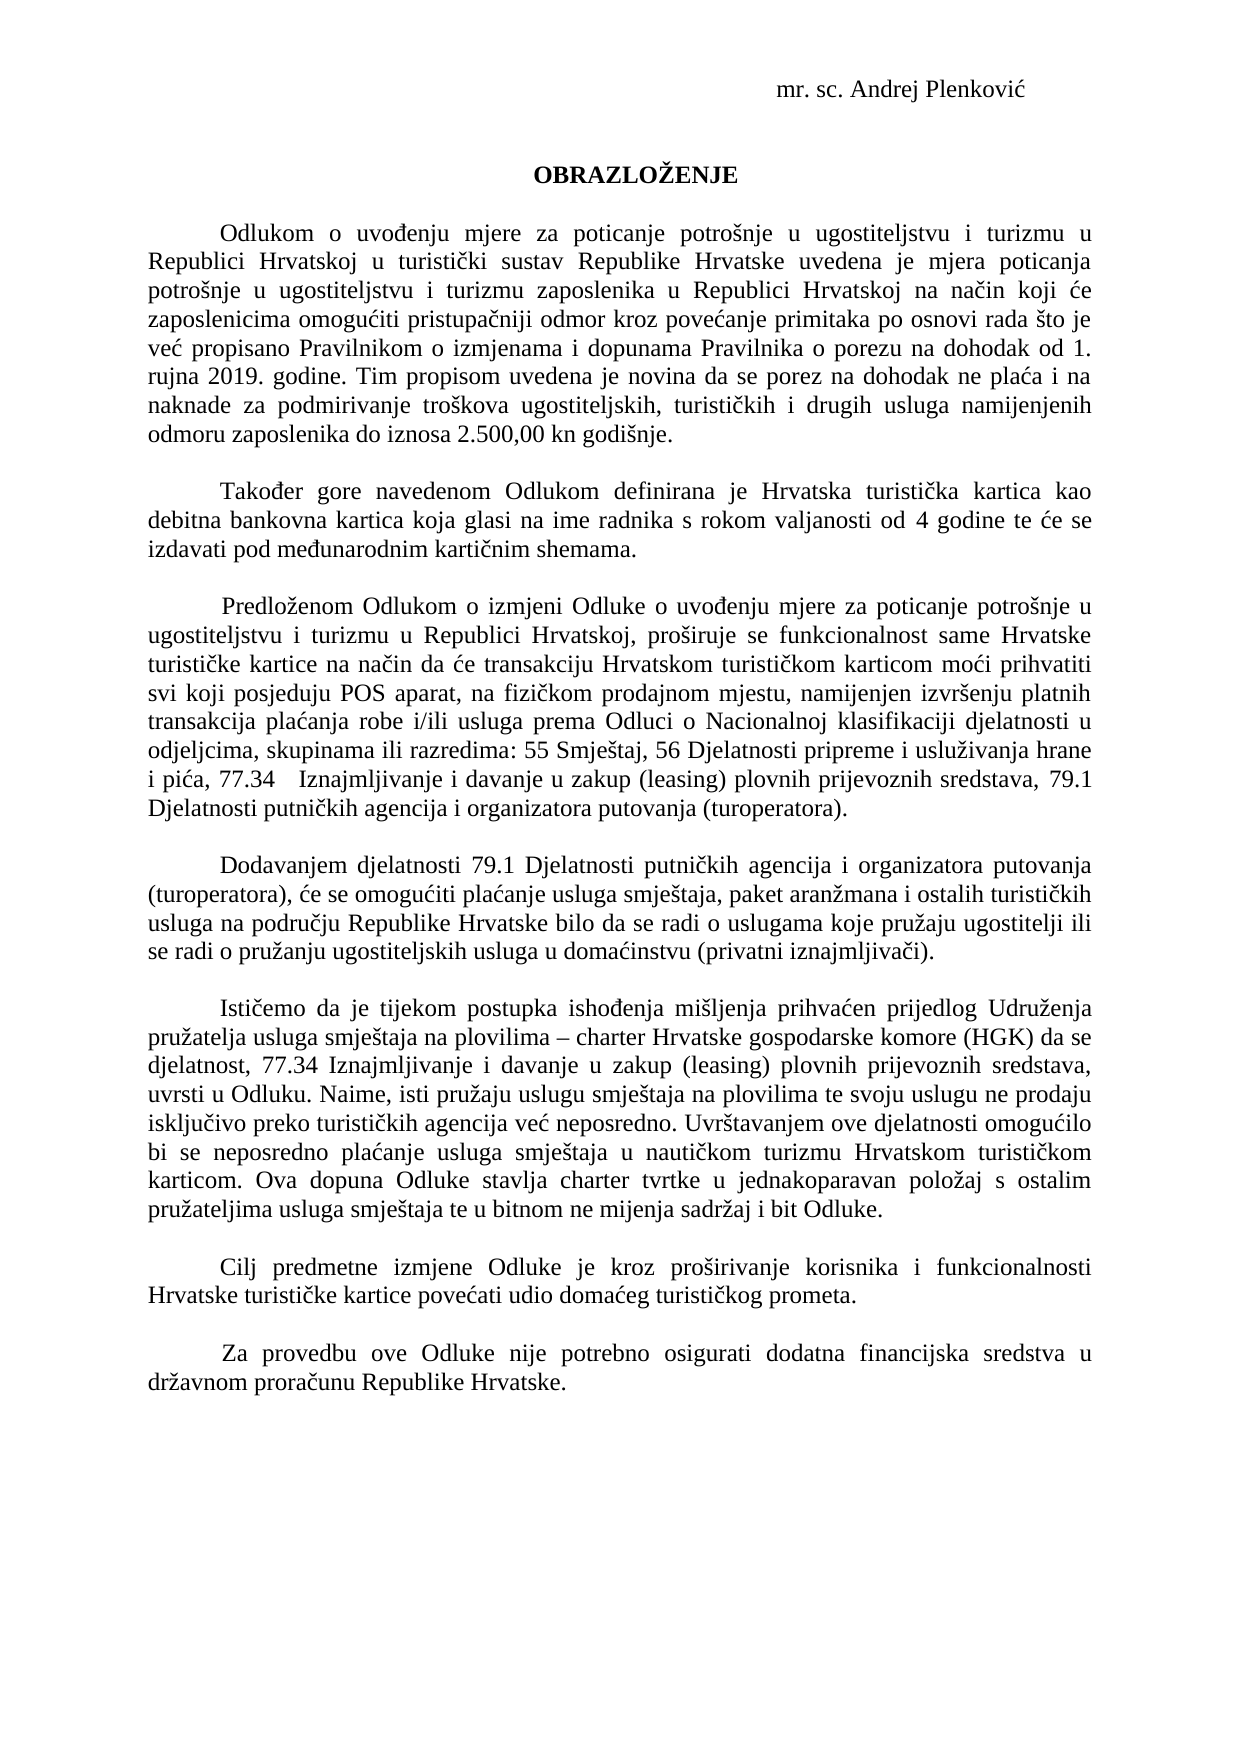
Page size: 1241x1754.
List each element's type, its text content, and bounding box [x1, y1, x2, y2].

text Za provedbu ove Odluke nije potrebno osigurati dodatna financijska sredstva u državnom proračunu Republike Hrvatske. [148, 1338, 1093, 1396]
text Također gore navedenom Odlukom definirana je Hrvatska turistička kartica kao debitna bankovna kartica koja glasi na ime radnika s rokom valjanosti od 4 godine te će se izdavati pod međunarodnim kartičnim shemama. [148, 476, 1093, 563]
text Predloženom Odlukom o izmjeni Odluke o uvođenju mjere za poticanje potrošnje u ugostiteljstvu i turizmu u Republici Hrvatskoj, proširuje se funkcionalnost same Hrvatske turističke kartice na način da će transakciju Hrvatskom turističkom karticom moći prihvatiti svi koji posjeduju POS aparat, na fizičkom prodajnom mjestu, namijenjen izvršenju platnih transakcija plaćanja robe i/ili usluga prema Odluci o Nacionalnoj klasifikaciji djelatnosti u odjeljcima, skupinama ili razredima: 55 Smještaj, 56 Djelatnosti pripreme i usluživanja hrane i pića, 77.34 Iznajmljivanje i davanje u zakup (leasing) plovnih prijevoznih sredstava, 79.1 Djelatnosti putničkih agencija i organizatora putovanja (turoperatora). [148, 591, 1093, 821]
text OBRAZLOŽENJE [179, 160, 1093, 189]
text Cilj predmetne izmjene Odluke je kroz proširivanje korisnika i funkcionalnosti Hrvatske turističke kartice povećati udio domaćeg turističkog prometa. [148, 1252, 1093, 1309]
text Ističemo da je tijekom postupka ishođenja mišljenja prihvaćen prijedlog Udruženja pružatelja usluga smještaja na plovilima – charter Hrvatske gospodarske komore (HGK) da se djelatnost, 77.34 Iznajmljivanje i davanje u zakup (leasing) plovnih prijevoznih sredstava, uvrsti u Odluku. Naime, isti pružaju uslugu smještaja na plovilima te svoju uslugu ne prodaju isključivo preko turističkih agencija već neposredno. Uvrštavanjem ove djelatnosti omogućilo bi se neposredno plaćanje usluga smještaja u nautičkom turizmu Hrvatskom turističkom karticom. Ova dopuna Odluke stavlja charter tvrtke u jednakoparavan položaj s ostalim pružateljima usluga smještaja te u bitnom ne mijenja sadržaj i bit Odluke. [148, 993, 1093, 1223]
text mr. sc. Andrej Plenković [673, 74, 1063, 103]
text Dodavanjem djelatnosti 79.1 Djelatnosti putničkih agencija i organizatora putovanja (turoperatora), će se omogućiti plaćanje usluga smještaja, paket aranžmana i ostalih turističkih usluga na području Republike Hrvatske bilo da se radi o uslugama koje pružaju ugostitelji ili se radi o pružanju ugostiteljskih usluga u domaćinstvu (privatni iznajmljivači). [148, 850, 1093, 965]
text Odlukom o uvođenju mjere za poticanje potrošnje u ugostiteljstvu i turizmu u Republici Hrvatskoj u turistički sustav Republike Hrvatske uvedena je mjera poticanja potrošnje u ugostiteljstvu i turizmu zaposlenika u Republici Hrvatskoj na način koji će zaposlenicima omogućiti pristupačniji odmor kroz povećanje primitaka po osnovi rada što je već propisano Pravilnikom o izmjenama i dopunama Pravilnika o porezu na dohodak od 1. rujna 2019. godine. Tim propisom uvedena je novina da se porez na dohodak ne plaća i na naknade za podmirivanje troškova ugostiteljskih, turističkih i drugih usluga namijenjenih odmoru zaposlenika do iznosa 2.500,00 kn godišnje. [148, 218, 1093, 448]
